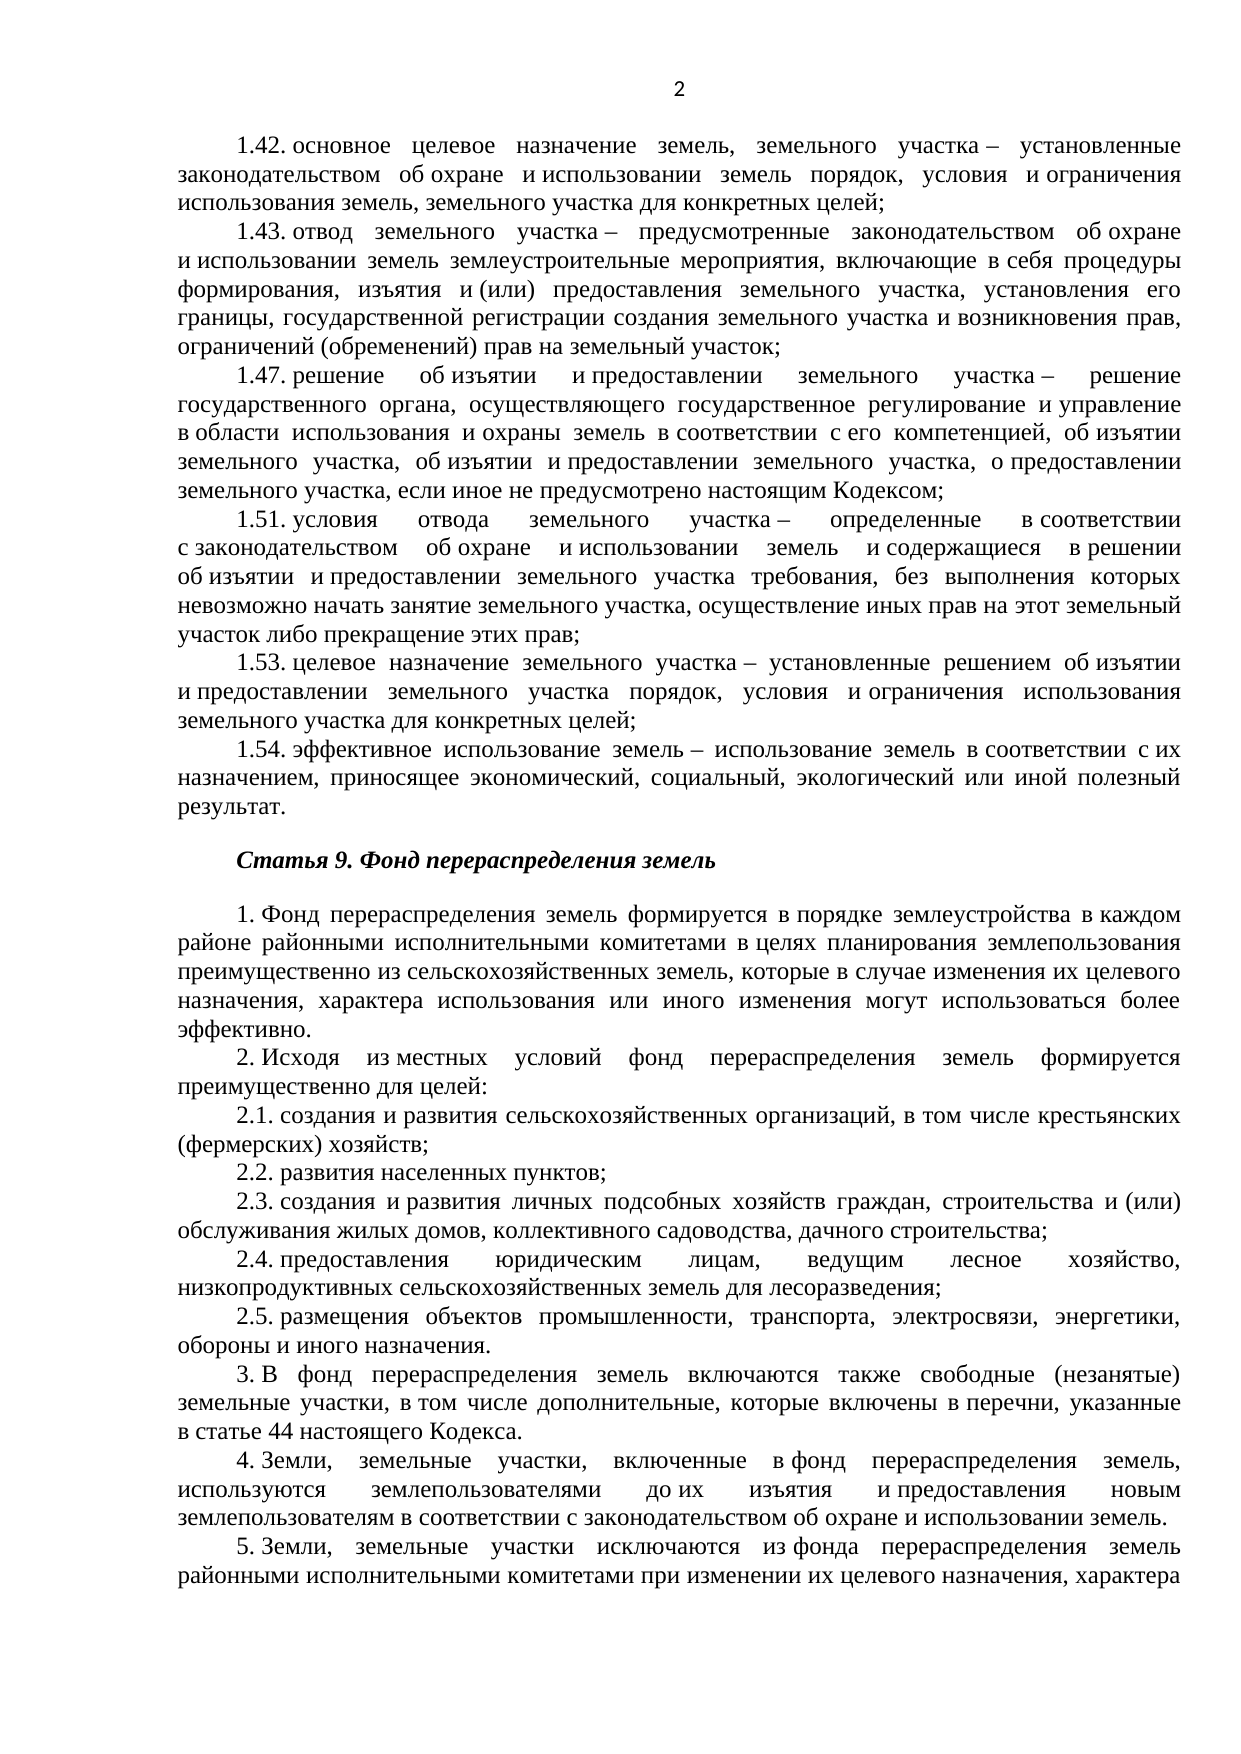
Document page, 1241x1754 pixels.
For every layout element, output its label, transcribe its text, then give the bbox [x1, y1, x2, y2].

text 2.4. предоставления юридическим лицам, ведущим лесное хозяйство, низкопродуктивных сельскохозяйственных земель для лесоразведения; [177, 1244, 1181, 1301]
text 3. В фонд перераспределения земель включаются также свободные (незанятые) земельные участки, в том числе дополнительные, которые включены в перечни, указанные в статье 44 настоящего Кодекса. [177, 1359, 1181, 1445]
text 1.43. отвод земельного участка – предусмотренные законодательством об охране и использовании земель землеустроительные мероприятия, включающие в себя процедуры формирования, изъятия и (или) предоставления земельного участка, установления его границы, государственной регистрации создания земельного участка и возникновения прав, ограничений (обременений) прав на земельный участок; [177, 216, 1181, 360]
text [177, 1531, 1181, 1589]
text 2.2. развития населенных пунктов; [177, 1157, 1181, 1186]
text 1.54. эффективное использование земель – использование земель в соответствии с их назначением, приносящее экономический, социальный, экологический или иной полезный результат. [177, 734, 1181, 820]
text 1.53. целевое назначение земельного участка – установленные решением об изъятии и предоставлении земельного участка порядок, условия и ограничения использования земельного участка для конкретных целей; [177, 647, 1181, 734]
text 1.47. решение об изъятии и предоставлении земельного участка – решение государственного органа, осуществляющего государственное регулирование и управление в области использования и охраны земель в соответствии с его компетенцией, об изъятии земельного участка, об изъятии и предоставлении земельного участка, о предоставлении земельного участка, если иное не предусмотрено настоящим Кодексом; [177, 360, 1181, 504]
text 2.1. создания и развития сельскохозяйственных организаций, в том числе крестьянских (фермерских) хозяйств; [177, 1100, 1181, 1157]
text 1. Фонд перераспределения земель формируется в порядке землеустройства в каждом районе районными исполнительными комитетами в целях планирования землепользования преимущественно из сельскохозяйственных земель, которые в случае изменения их целевого назначения, характера использования или иного изменения могут использоваться более эффективно. [177, 899, 1181, 1042]
text 2.5. размещения объектов промышленности, транспорта, электросвязи, энергетики, обороны и иного назначения. [177, 1301, 1181, 1359]
text Статья 9. Фонд перераспределения земель [236, 845, 1181, 874]
text 2.3. создания и развития личных подсобных хозяйств граждан, строительства и (или) обслуживания жилых домов, коллективного садоводства, дачного строительства; [177, 1186, 1181, 1244]
text 4. Земли, земельные участки, включенные в фонд перераспределения земель, используются землепользователями до их изъятия и предоставления новым землепользователям в соответствии с законодательством об охране и использовании земель. [177, 1445, 1181, 1531]
text 1.42. основное целевое назначение земель, земельного участка – установленные законодательством об охране и использовании земель порядок, условия и ограничения использования земель, земельного участка для конкретных целей; [177, 130, 1181, 216]
text 1.51. условия отвода земельного участка – определенные в соответствии с законодательством об охране и использовании земель и содержащиеся в решении об изъятии и предоставлении земельного участка требования, без выполнения которых невозможно начать занятие земельного участка, осуществление иных прав на этот земельный участок либо прекращение этих прав; [177, 504, 1181, 647]
text 2. Исходя из местных условий фонд перераспределения земель формируется преимущественно для целей: [177, 1042, 1181, 1100]
